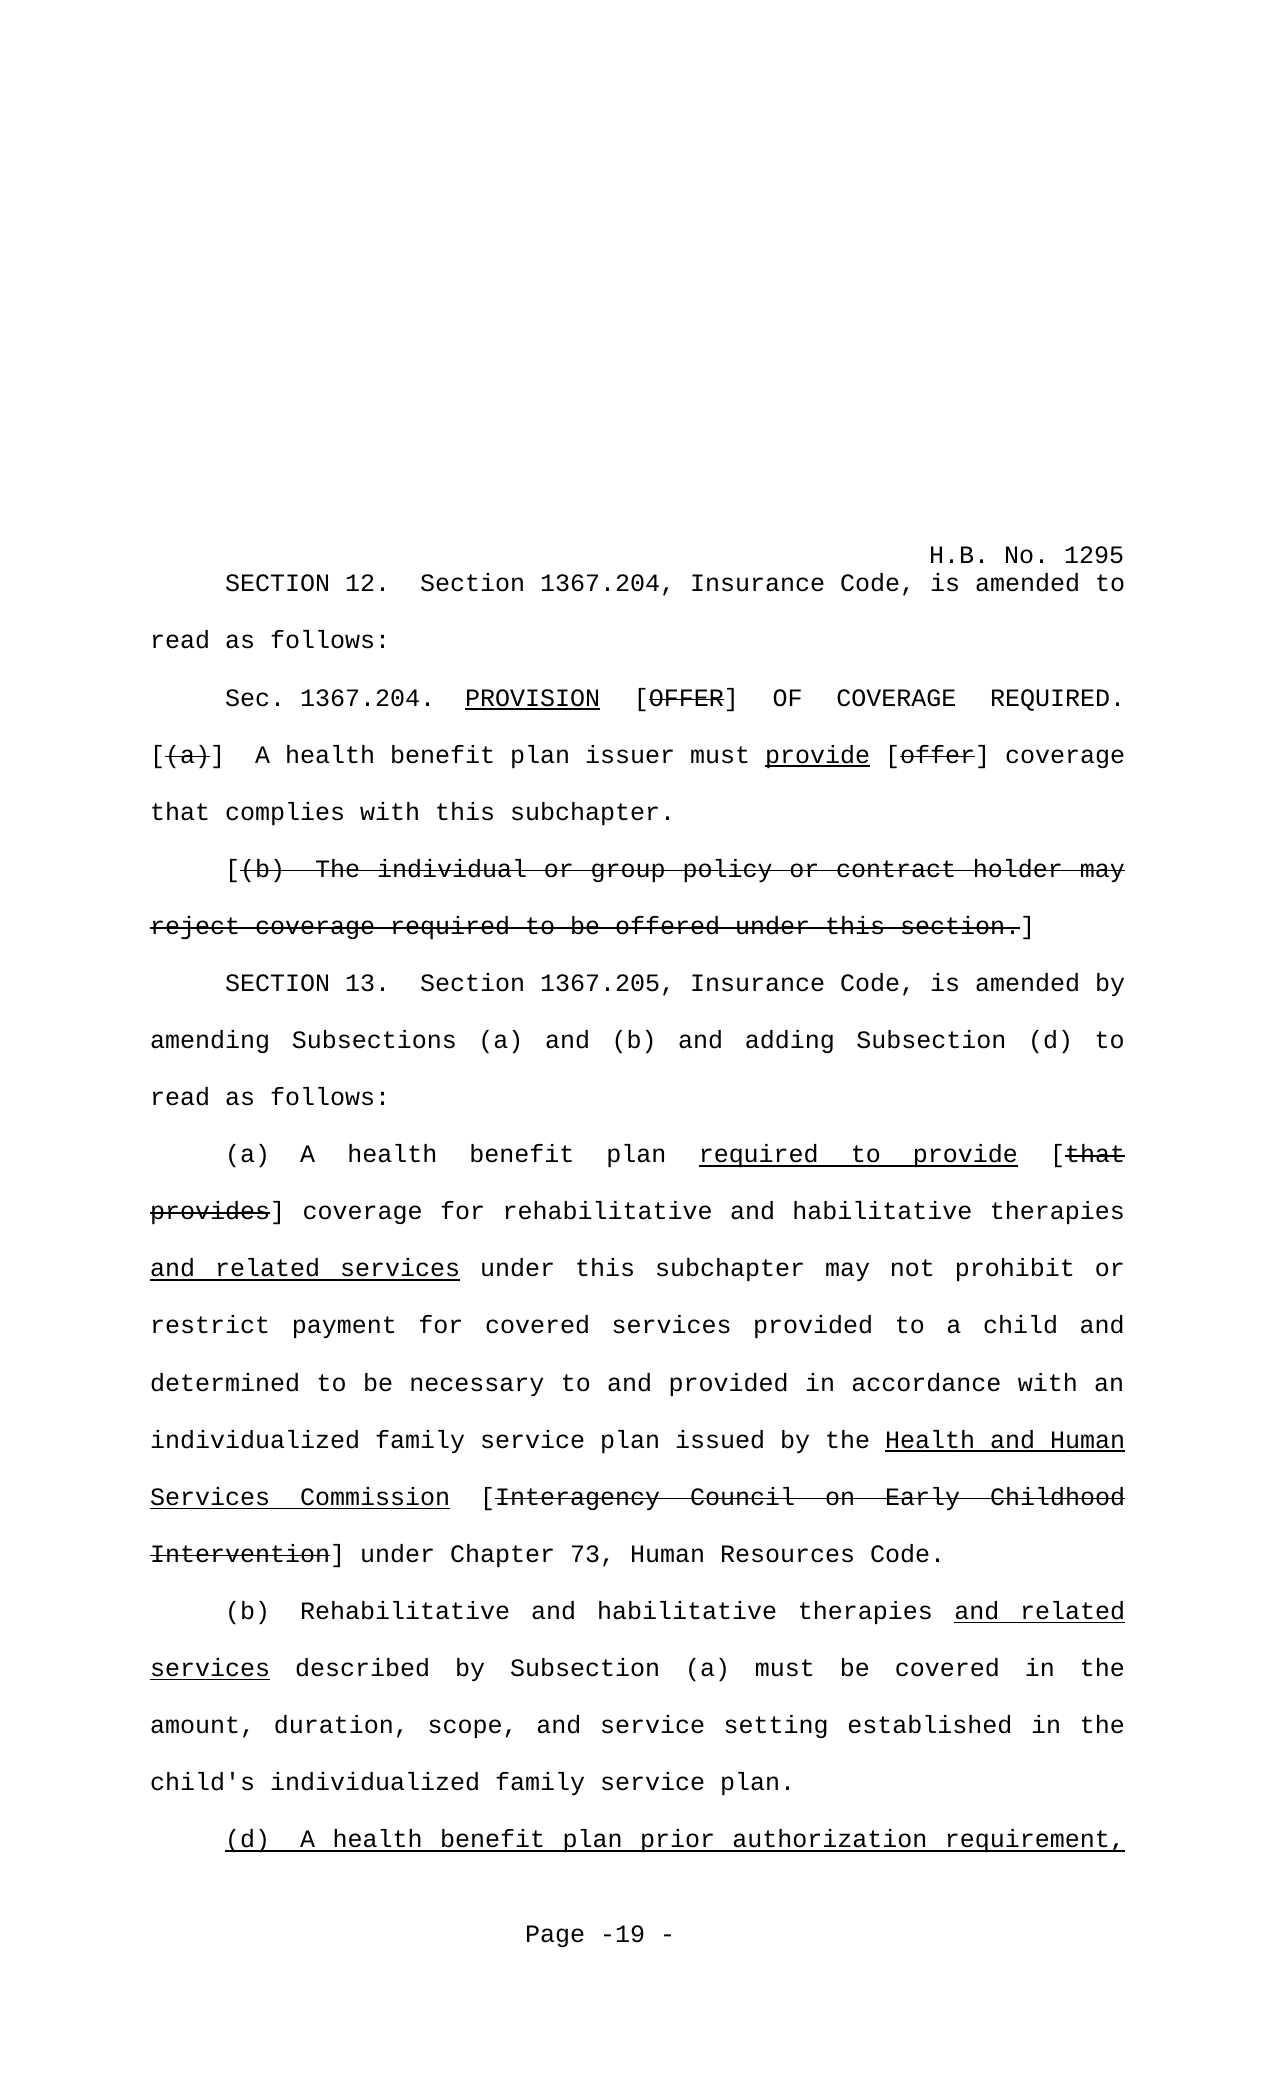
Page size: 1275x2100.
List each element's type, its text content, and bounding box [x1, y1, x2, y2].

text (a) A health benefit plan required to provide [that provides] coverage for rehabilitative and habilitative therapies and related services under this subchapter may not prohibit or restrict payment for covered services provided to a child and determined to be necessary to and provided in accordance with an individualized family service plan issued by the Health and Human Services Commission [Interagency Council on Early Childhood Intervention] under Chapter 73, Human Resources Code. [150, 1142, 1125, 1570]
text SECTION 12. Section 1367.204, Insurance Code, is amended to read as follows: [150, 571, 1125, 656]
text Sec. 1367.204. PROVISION [OFFER] OF COVERAGE REQUIRED. [(a)] A health benefit plan issuer must provide [offer] coverage that complies with this subchapter. [150, 685, 1125, 828]
text (b) Rehabilitative and habilitative therapies and related services described by Subsection (a) must be covered in the amount, duration, scope, and service setting established in the child's individualized family service plan. [150, 1598, 1125, 1798]
text SECTION 13. Section 1367.205, Insurance Code, is amended by amending Subsections (a) and (b) and adding Subsection (d) to read as follows: [150, 970, 1125, 1113]
text [(b) The individual or group policy or contract holder may reject coverage required to be offered under this section.] [150, 856, 1125, 942]
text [150, 1827, 1125, 1855]
